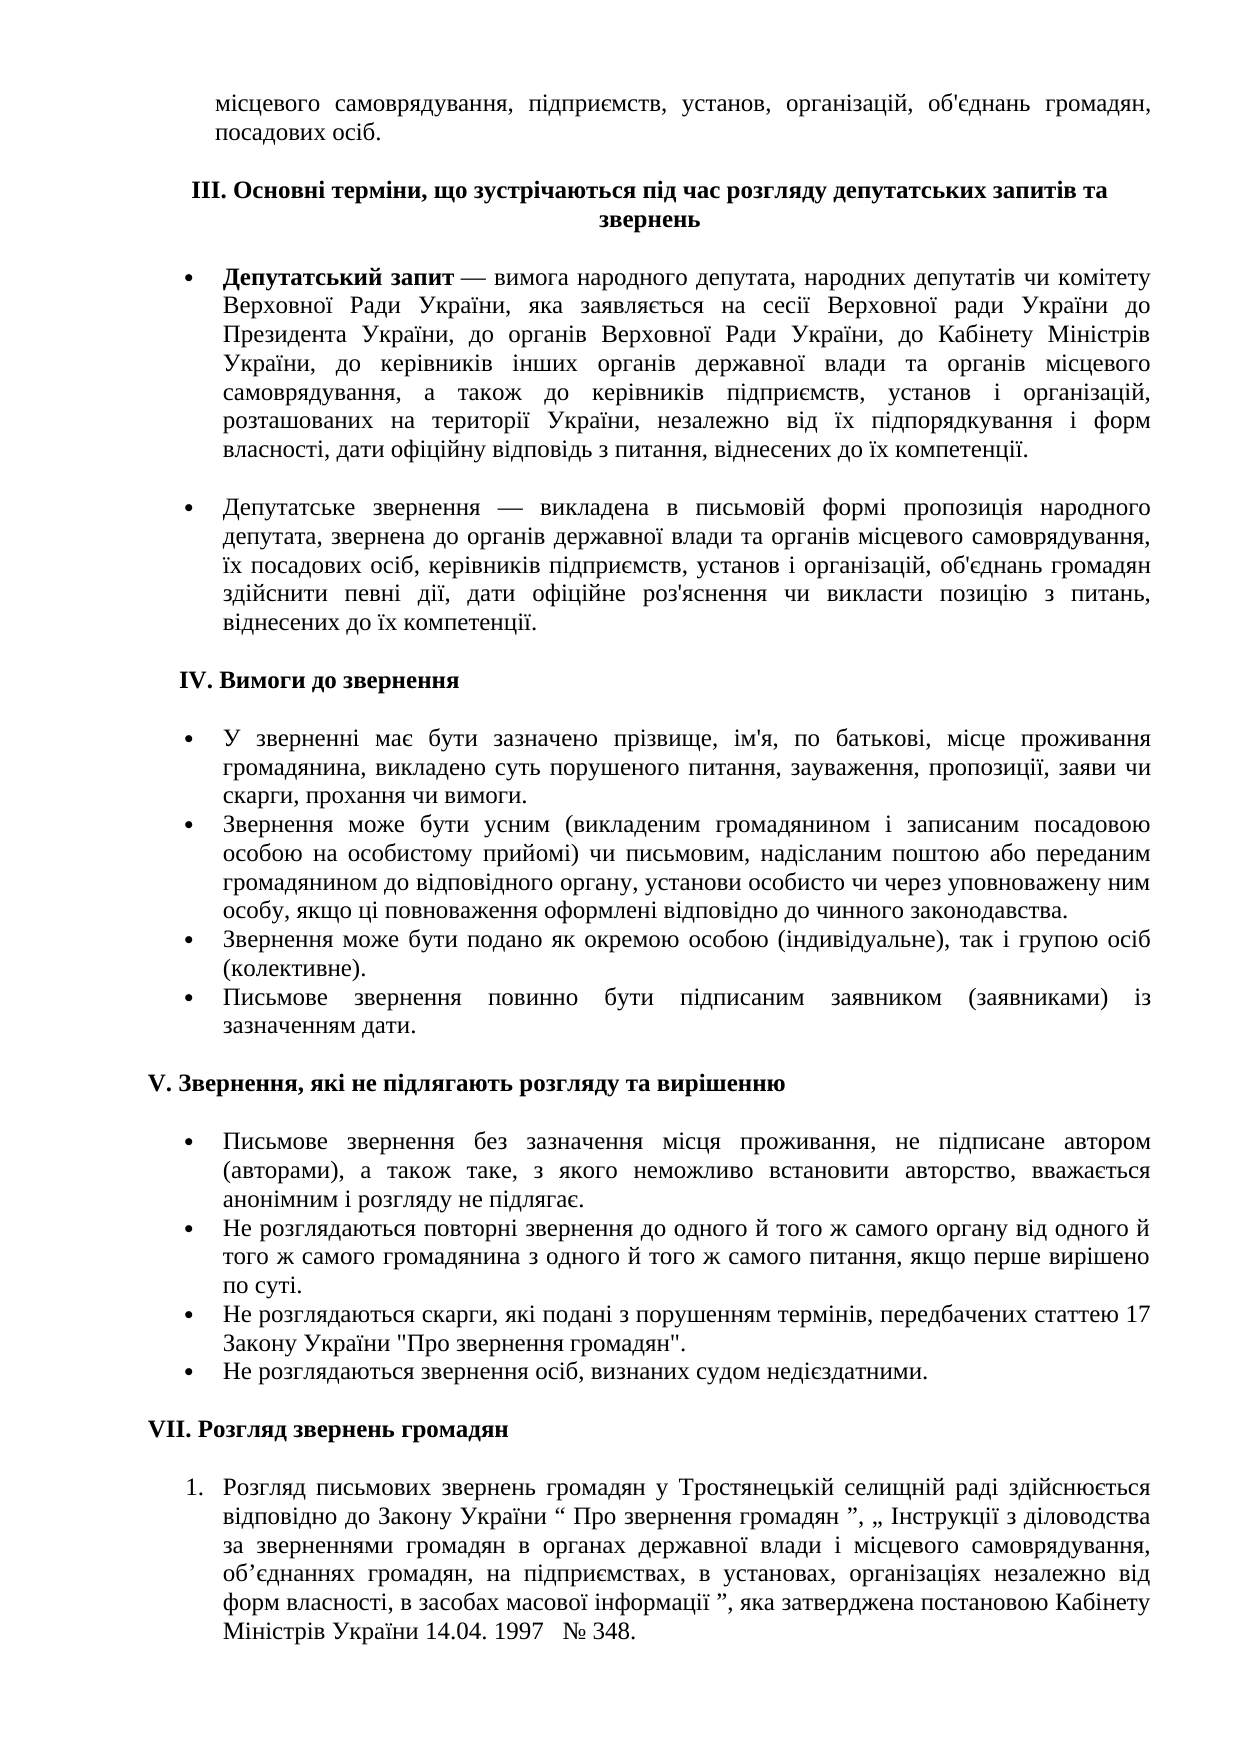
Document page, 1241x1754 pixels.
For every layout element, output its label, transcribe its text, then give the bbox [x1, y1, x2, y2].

list Не розглядаються повторні звернення до одного й того ж самого органу від одного й того ж самого громадянина з одного й того ж самого питання, якщо перше вирішено по суті. [185, 1213, 1152, 1299]
list Депутатський запит — вимога народного депутата, народних депутатів чи комітету Верховної Ради України, яка заявляється на сесії Верховної ради України до Президента України, до органів Верховної Ради України, до Кабінету Міністрів України, до керівників інших органів державної влади та органів місцевого самоврядування, а також до керівників підприємств, установ і організацій, розташованих на території України, незалежно від їх підпорядкування і форм власності, дати офіційну відповідь з питання, віднесених до їх компетенції. [185, 262, 1152, 463]
list Депутатське звернення — викладена в письмовій формі пропозиція народного депутата, звернена до органів державної влади та органів місцевого самоврядування, їх посадових осіб, керівників підприємств, установ і організацій, об'єднань громадян здійснити певні дії, дати офіційне роз'яснення чи викласти позицію з питань, віднесених до їх компетенції. [185, 492, 1152, 636]
list Звернення може бути усним (викладеним громадянином і записаним посадовою особою на особистому прийомі) чи письмовим, надісланим поштою або переданим громадянином до відповідного органу, установи особисто чи через уповноважену ним особу, якщо ці повноваження оформлені відповідно до чинного законодавства. [185, 809, 1152, 924]
text ІІІ. Основні терміни, що зустрічаються під час розгляду депутатських запитів та звернень [148, 175, 1152, 233]
list У зверненні має бути зазначено прізвище, ім'я, по батькові, місце проживання громадянина, викладено суть порушеного питання, зауваження, пропозиції, заяви чи скарги, прохання чи вимоги. [185, 723, 1152, 809]
list Звернення може бути подано як окремою особою (індивідуальне), так і групою осіб (колективне). [185, 924, 1152, 982]
text V. Звернення, які не підлягають розгляду та вирішенню [148, 1068, 1152, 1097]
text VІІ. Розгляд звернень громадян [148, 1414, 1152, 1443]
list Письмове звернення без зазначення місця проживання, не підписане автором (авторами), а також таке, з якого неможливо встановити авторство, вважається анонімним і розгляду не підлягає. [185, 1126, 1152, 1213]
list Не розглядаються скарги, які подані з порушенням термінів, передбачених статтею 17 Закону України "Про звернення громадян". [185, 1299, 1152, 1356]
list Не розглядаються звернення осіб, визнаних судом недієздатними. [185, 1356, 1152, 1385]
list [177, 88, 1152, 146]
text ІV. Вимоги до звернення [148, 665, 1152, 694]
list Письмове звернення повинно бути підписаним заявником (заявниками) із зазначенням дати. [185, 982, 1152, 1039]
list Розгляд письмових звернень громадян у Тростянецькій селищній раді здійснюється відповідно до Закону України “ Про звернення громадян ”, „ Інструкції з діловодства за зверненнями громадян в органах державної влади і місцевого самоврядування, об’єднаннях громадян, на підприємствах, в установах, організаціях незалежно від форм власності, в засобах масової інформації ”, яка затверджена постановою Кабінету Міністрів України 14.04. 1997 № 348. [185, 1472, 1152, 1645]
